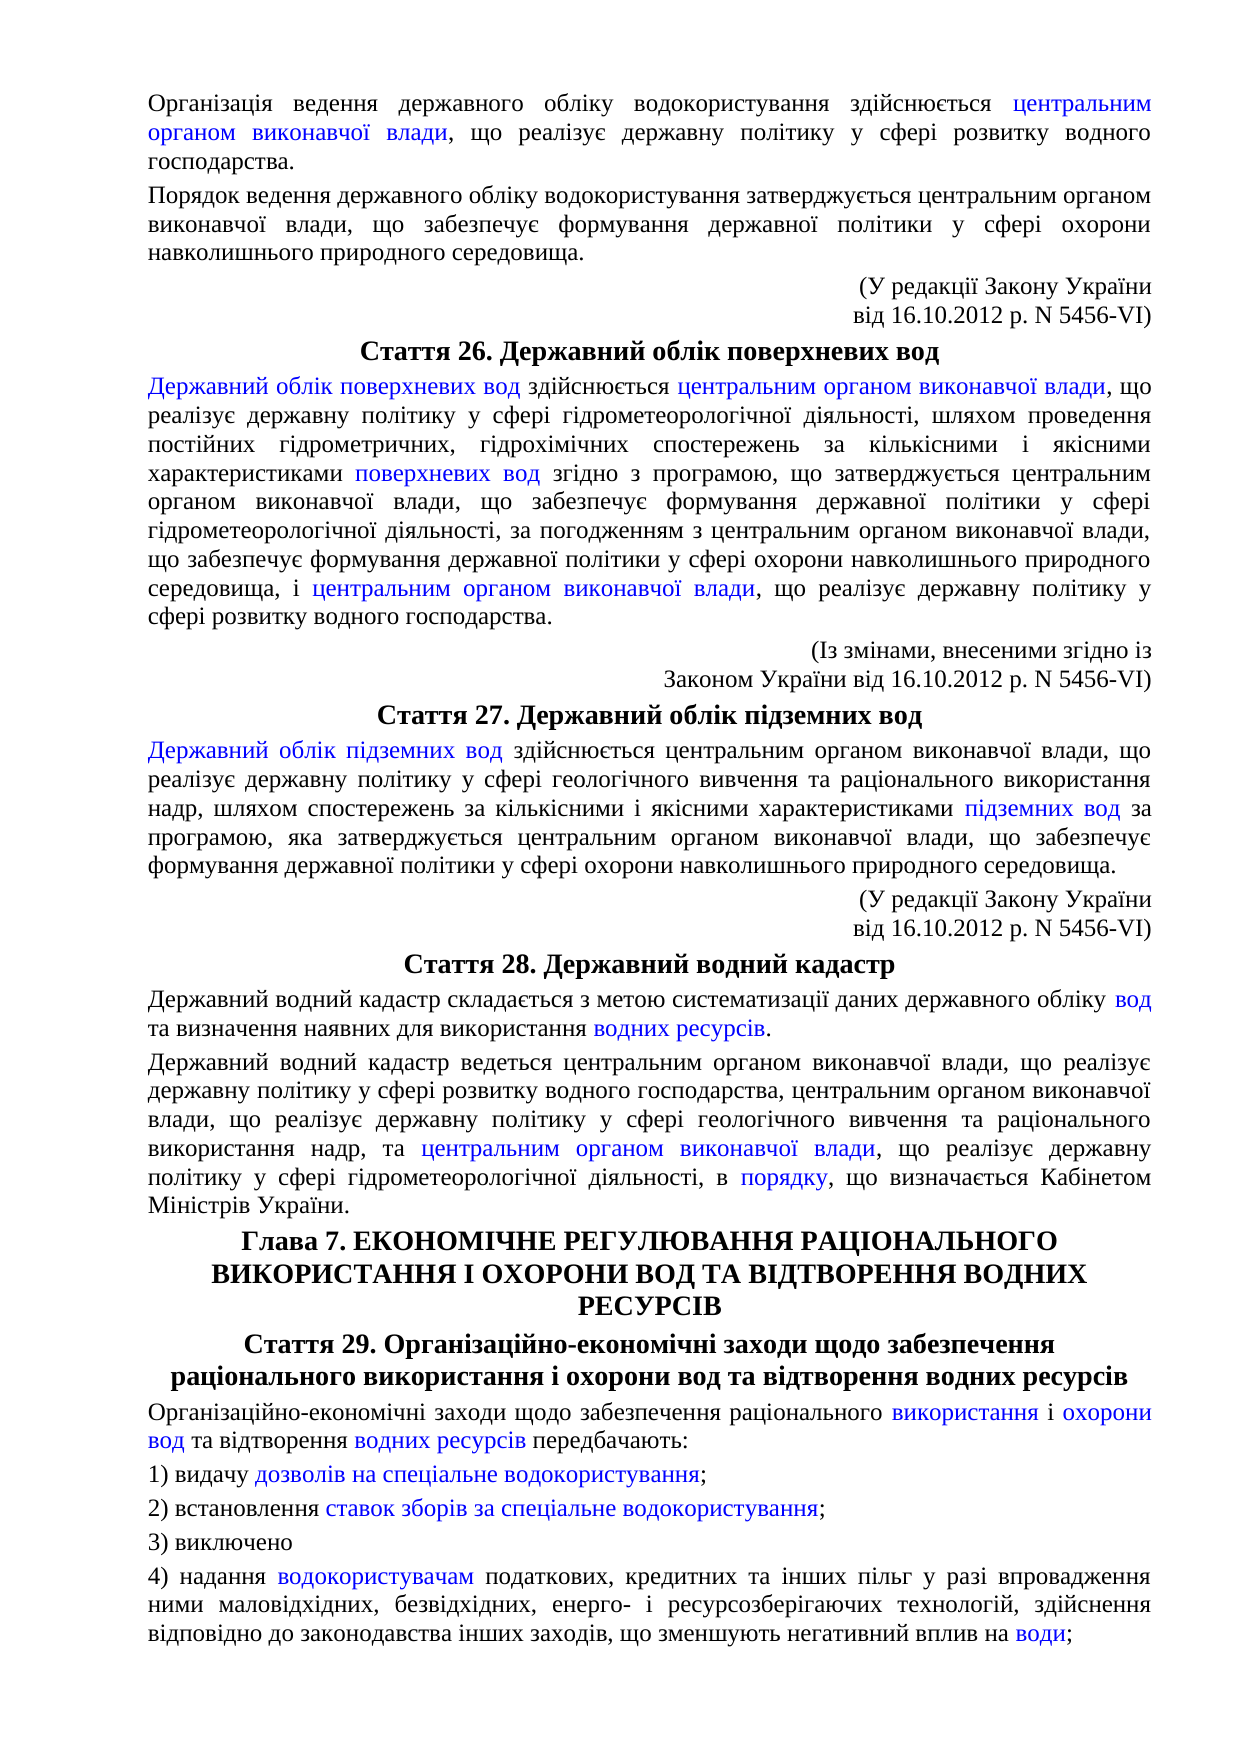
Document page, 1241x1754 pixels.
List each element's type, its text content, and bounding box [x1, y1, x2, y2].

text Державний водний кадастр складається з метою систематизації даних державного обліку вод та визначення наявних для використання водних ресурсів. [148, 984, 1152, 1042]
text Державний облік поверхневих вод здійснюється центральним органом виконавчої влади, що реалізує державну політику у сфері гідрометеорологічної діяльності, шляхом проведення постійних гідрометричних, гідрохімічних спостережень за кількісними і якісними характеристиками поверхневих вод згідно з програмою, що затверджується центральним органом виконавчої влади, що забезпечує формування державної політики у сфері гідрометеорологічної діяльності, за погодженням з центральним органом виконавчої влади, що забезпечує формування державної політики у сфері охорони навколишнього природного середовища, і центральним органом виконавчої влади, що реалізує державну політику у сфері розвитку водного господарства. [148, 371, 1152, 630]
text 3) виключено [148, 1527, 1152, 1556]
text (У редакції Закону України від 16.10.2012 р. N 5456-VI) [148, 271, 1152, 329]
text Організаційно-економічні заходи щодо забезпечення раціонального використання і охорони вод та відтворення водних ресурсів передбачають: [148, 1397, 1152, 1454]
text (Із змінами, внесеними згідно із Законом України від 16.10.2012 р. N 5456-VI) [148, 635, 1152, 693]
text Державний облік підземних вод здійснюється центральним органом виконавчої влади, що реалізує державну політику у сфері геологічного вивчення та раціонального використання надр, шляхом спостережень за кількісними і якісними характеристиками підземних вод за програмою, яка затверджується центральним органом виконавчої влади, що забезпечує формування державної політики у сфері охорони навколишнього природного середовища. [148, 735, 1152, 879]
text 4) надання водокористувачам податкових, кредитних та інших пільг у разі впровадження ними маловідхідних, безвідхідних, енерго- і ресурсозберігаючих технологій, здійснення відповідно до законодавства інших заходів, що зменшують негативний вплив на води; [148, 1561, 1152, 1647]
text Порядок ведення державного обліку водокористування затверджується центральним органом виконавчої влади, що забезпечує формування державної політики у сфері охорони навколишнього природного середовища. [148, 180, 1152, 266]
text 1) видачу дозволів на спеціальне водокористування; [148, 1459, 1152, 1488]
text Організація ведення державного обліку водокористування здійснюється центральним органом виконавчої влади, що реалізує державну політику у сфері розвитку водного господарства. [148, 88, 1152, 175]
subtitle Глава 7. ЕКОНОМІЧНЕ РЕГУЛЮВАННЯ РАЦІОНАЛЬНОГО ВИКОРИСТАННЯ І ОХОРОНИ ВОД ТА ВІДТВОРЕННЯ ВОДНИХ РЕСУРСІВ [148, 1224, 1152, 1322]
subtitle Стаття 29. Організаційно-економічні заходи щодо забезпечення раціонального використання і охорони вод та відтворення водних ресурсів [148, 1327, 1152, 1392]
text Державний водний кадастр ведеться центральним органом виконавчої влади, що реалізує державну політику у сфері розвитку водного господарства, центральним органом виконавчої влади, що реалізує державну політику у сфері геологічного вивчення та раціонального використання надр, та центральним органом виконавчої влади, що реалізує державну політику у сфері гідрометеорологічної діяльності, в порядку, що визначається Кабінетом Міністрів України. [148, 1047, 1152, 1219]
subtitle Стаття 26. Державний облік поверхневих вод [148, 334, 1152, 366]
subtitle Стаття 28. Державний водний кадастр [148, 947, 1152, 979]
subtitle Стаття 27. Державний облік підземних вод [148, 698, 1152, 730]
text 2) встановлення ставок зборів за спеціальне водокористування; [148, 1493, 1152, 1522]
text (У редакції Закону України від 16.10.2012 р. N 5456-VI) [148, 884, 1152, 942]
